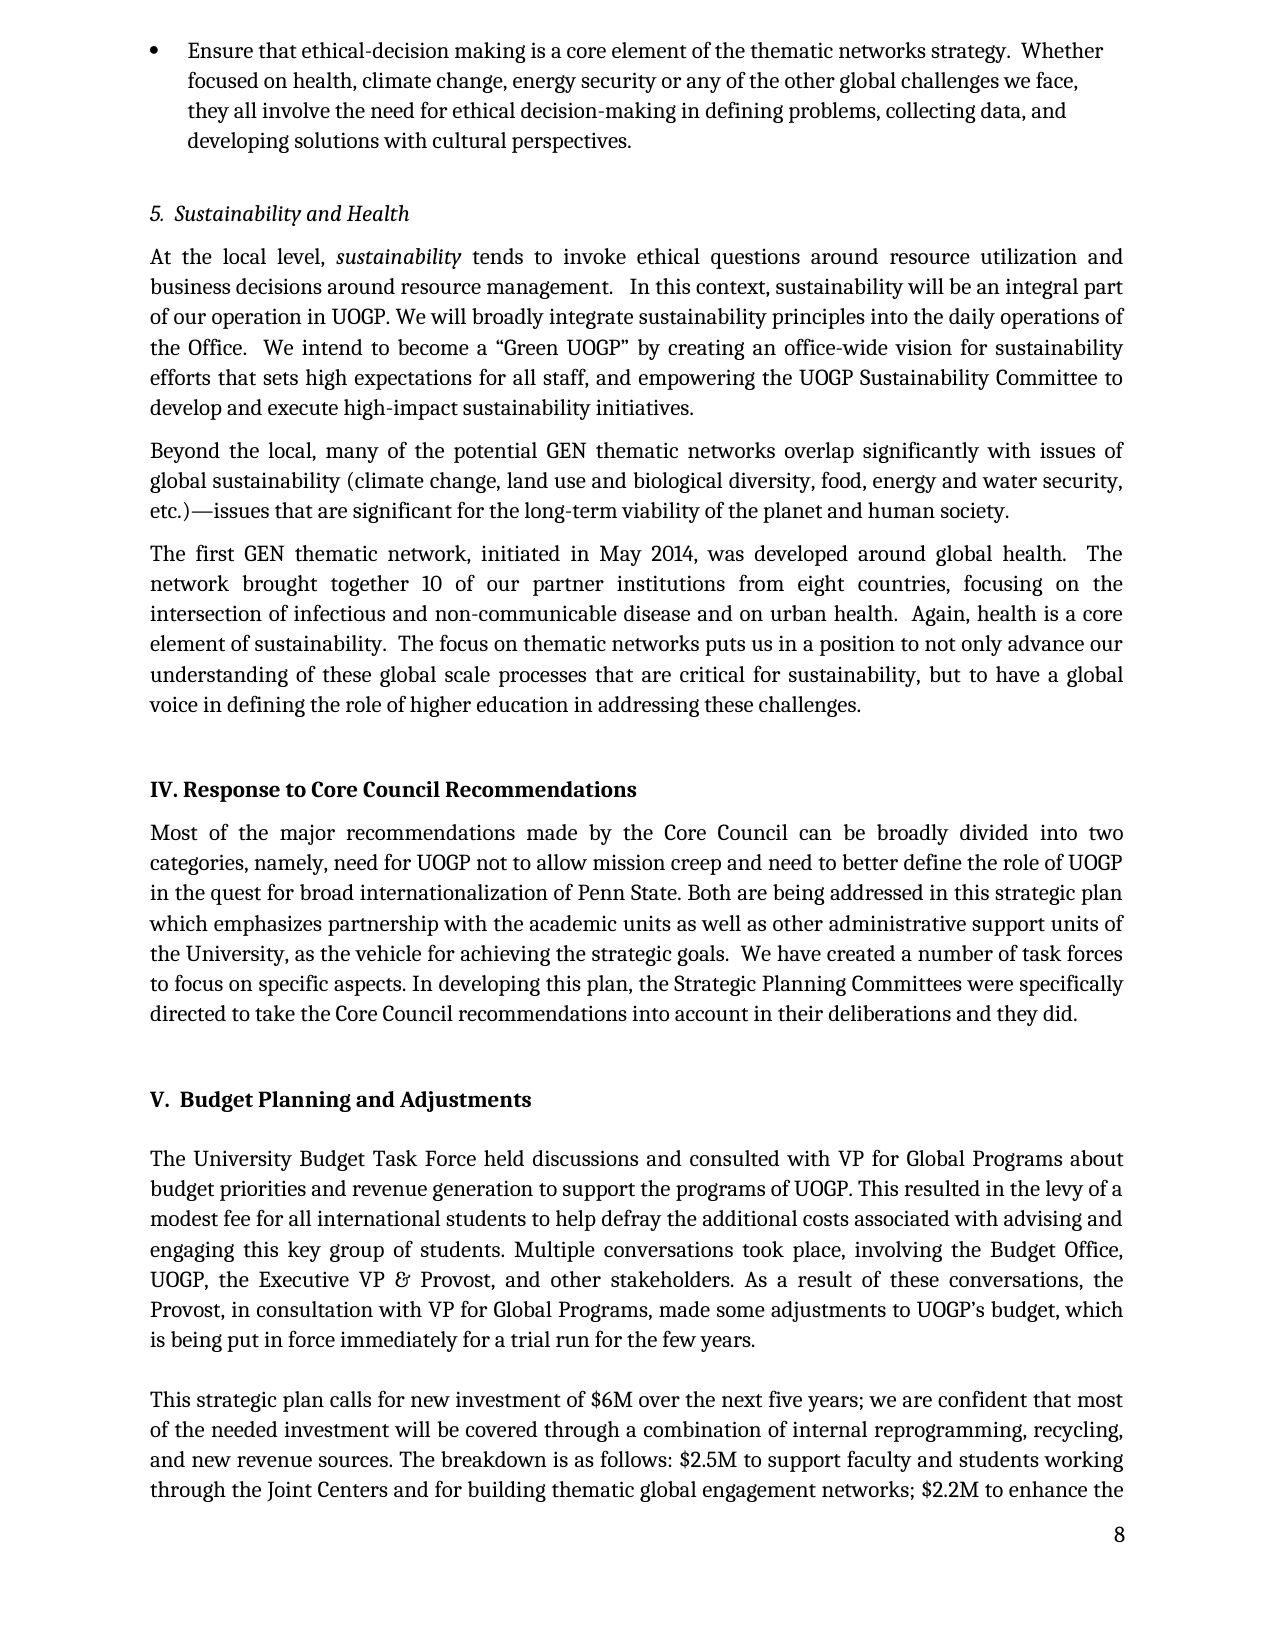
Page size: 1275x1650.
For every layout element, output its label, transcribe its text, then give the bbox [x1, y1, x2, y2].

text Most of the major recommendations made by the Core Council can be broadly divided into two categories, namely, need for UOGP not to allow mission creep and need to better define the role of UOGP in the quest for broad internationalization of Penn State. Both are being addressed in this strategic plan which emphasizes partnership with the academic units as well as other administrative support units of the University, as the vehicle for achieving the strategic goals. We have created a number of task forces to focus on specific aspects. In developing this plan, the Strategic Planning Committees were specifically directed to take the Core Council recommendations into account in their deliberations and they did. [150, 820, 1125, 1027]
subtitle 5. Sustainability and Health [150, 201, 1125, 227]
subtitle V. Budget Planning and Adjustments [150, 1086, 1125, 1113]
subtitle IV. Response to Core Council Recommendations [150, 777, 1125, 803]
list Ensure that ethical-decision making is a core element of the thematic networks strategy. Whether focused on health, climate change, energy security or any of the other global challenges we face, they all involve the need for ethical decision-making in defining problems, collecting data, and developing solutions with cultural perspectives. [150, 37, 1125, 154]
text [150, 1386, 1125, 1503]
text At the local level, sustainability tends to invoke ethical questions around resource utilization and business decisions around resource management. In this context, sustainability will be an integral part of our operation in UOGP. We will broadly integrate sustainability principles into the daily operations of the Office. We intend to become a “Green UOGP” by creating an office-wide vision for sustainability efforts that sets high expectations for all staff, and empowering the UOGP Sustainability Committee to develop and execute high-impact sustainability initiatives. [150, 244, 1125, 421]
text The University Budget Task Force held discussions and consulted with VP for Global Programs about budget priorities and revenue generation to support the programs of UOGP. This resulted in the levy of a modest fee for all international students to help defray the additional costs associated with advising and engaging this key group of students. Multiple conversations took place, involving the Budget Office, UOGP, the Executive VP & Provost, and other stakeholders. As a result of these conversations, the Provost, in consultation with VP for Global Programs, made some adjustments to UOGP’s budget, which is being put in force immediately for a trial run for the few years. [150, 1146, 1125, 1353]
text Beyond the local, many of the potential GEN thematic networks overlap significantly with issues of global sustainability (climate change, land use and biological diversity, food, energy and water security, etc.)—issues that are significant for the long-term viability of the planet and human society. [150, 437, 1125, 524]
text The first GEN thematic network, initiated in May 2014, was developed around global health. The network brought together 10 of our partner institutions from eight countries, focusing on the intersection of infectious and non-communicable disease and on urban health. Again, health is a core element of sustainability. The focus on thematic networks puts us in a position to not only advance our understanding of these global scale processes that are critical for sustainability, but to have a global voice in defining the role of higher education in addressing these challenges. [150, 541, 1125, 718]
